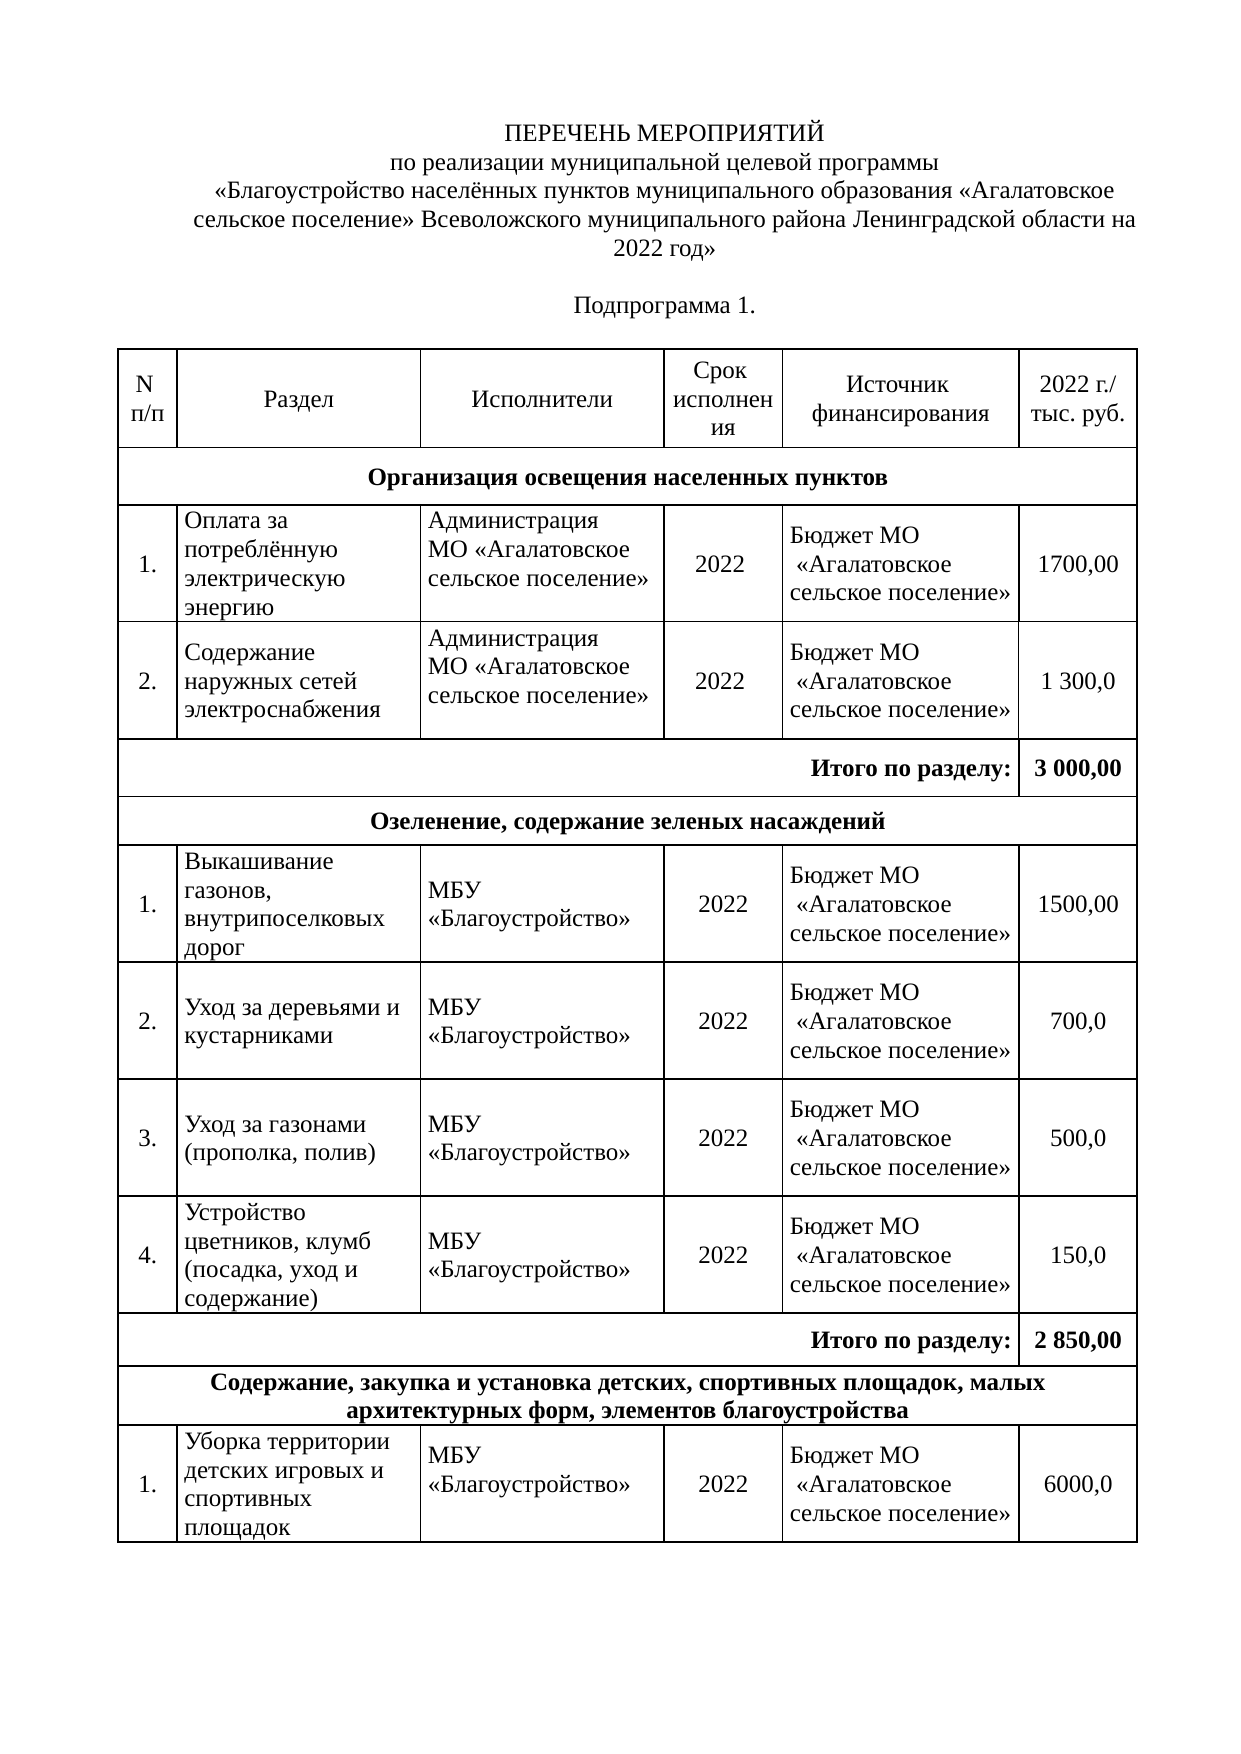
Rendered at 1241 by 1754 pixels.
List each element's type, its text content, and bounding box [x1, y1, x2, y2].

table_cell Администрация МО «Агалатовское сельское поселение» [421, 622, 663, 738]
table_cell 2022 [665, 506, 782, 621]
table_cell 2022 [665, 1080, 782, 1195]
table_cell 1500,00 [1020, 846, 1136, 961]
table_header Источник финансирования [783, 350, 1018, 447]
table_cell Оплата за потреблённую электрическую энергию [178, 506, 420, 621]
table_cell Озеленение, содержание зеленых насаждений [119, 797, 1136, 844]
table_cell МБУ «Благоустройство» [421, 846, 663, 961]
table_cell 2. [119, 622, 176, 738]
table_cell 4. [119, 1197, 176, 1312]
table_header N п/п [119, 350, 176, 447]
table_cell Бюджет МО «Агалатовское сельское поселение» [783, 506, 1018, 621]
table_cell 3 000,00 [1020, 740, 1136, 796]
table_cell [421, 1426, 663, 1541]
table_cell Итого по разделу: [119, 740, 1018, 796]
table_cell Бюджет МО «Агалатовское сельское поселение» [783, 622, 1018, 738]
table_header Раздел [178, 350, 420, 447]
table_cell Уборка территории детских игровых и спортивных площадок [178, 1426, 420, 1541]
table_cell 700,0 [1020, 963, 1136, 1078]
table_cell Выкашивание газонов, внутрипоселковых дорог [178, 846, 420, 961]
table_cell 1. [119, 1426, 176, 1541]
table_cell Администрация МО «Агалатовское сельское поселение» [421, 506, 663, 621]
table_cell 500,0 [1020, 1080, 1136, 1195]
table_cell Бюджет МО «Агалатовское сельское поселение» [783, 846, 1018, 961]
table_cell 2022 [665, 1197, 782, 1312]
table_cell Уход за газонами (прополка, полив) [178, 1080, 420, 1195]
table_cell 2022 [665, 1426, 782, 1541]
table_cell МБУ «Благоустройство» [421, 1197, 663, 1312]
table_cell Бюджет МО «Агалатовское сельское поселение» [783, 1197, 1018, 1312]
table_cell Уход за деревьями и кустарниками [178, 963, 420, 1078]
table_cell МБУ «Благоустройство» [421, 963, 663, 1078]
table_cell 1. [119, 846, 176, 961]
table_cell 1700,00 [1020, 506, 1136, 621]
table_cell 6000,0 [1020, 1426, 1136, 1541]
table_cell 1. [119, 506, 176, 621]
table_cell 150,0 [1020, 1197, 1136, 1312]
table_cell 2. [119, 963, 176, 1078]
table_cell Бюджет МО «Агалатовское сельское поселение» [783, 963, 1018, 1078]
table_cell Организация освещения населенных пунктов [119, 448, 1136, 504]
text «Благоустройство населённых пунктов муниципального образования «Агалатовское сельское поселение» Всеволожского муниципального района Ленинградской области на 2022 год» [177, 176, 1152, 262]
table_cell 2022 [665, 622, 782, 738]
text ПЕРЕЧЕНЬ МЕРОПРИЯТИЙ [177, 118, 1152, 147]
table_cell МБУ «Благоустройство» [421, 1080, 663, 1195]
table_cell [783, 1426, 1018, 1541]
text Подпрограмма 1. [177, 291, 1152, 319]
table_cell Устройство цветников, клумб (посадка, уход и содержание) [178, 1197, 420, 1312]
table_cell Содержание, закупка и установка детских, спортивных площадок, малых архитектурных форм, элементов благоустройства [119, 1367, 1136, 1424]
table_header 2022 г./ тыс. руб. [1020, 350, 1136, 447]
table_cell 2 850,00 [1020, 1314, 1136, 1365]
table_cell Содержание наружных сетей электроснабжения [178, 622, 420, 738]
table_cell 1 300,0 [1019, 622, 1136, 738]
table_header Исполнители [421, 350, 663, 447]
table_cell 2022 [665, 846, 782, 961]
table_cell Бюджет МО «Агалатовское сельское поселение» [783, 1080, 1018, 1195]
table_cell Итого по разделу: [119, 1314, 1018, 1365]
text по реализации муниципальной целевой программы [177, 147, 1152, 176]
table_header Срок исполнения [665, 350, 782, 447]
table_cell 3. [119, 1080, 176, 1195]
table_cell 2022 [665, 963, 782, 1078]
